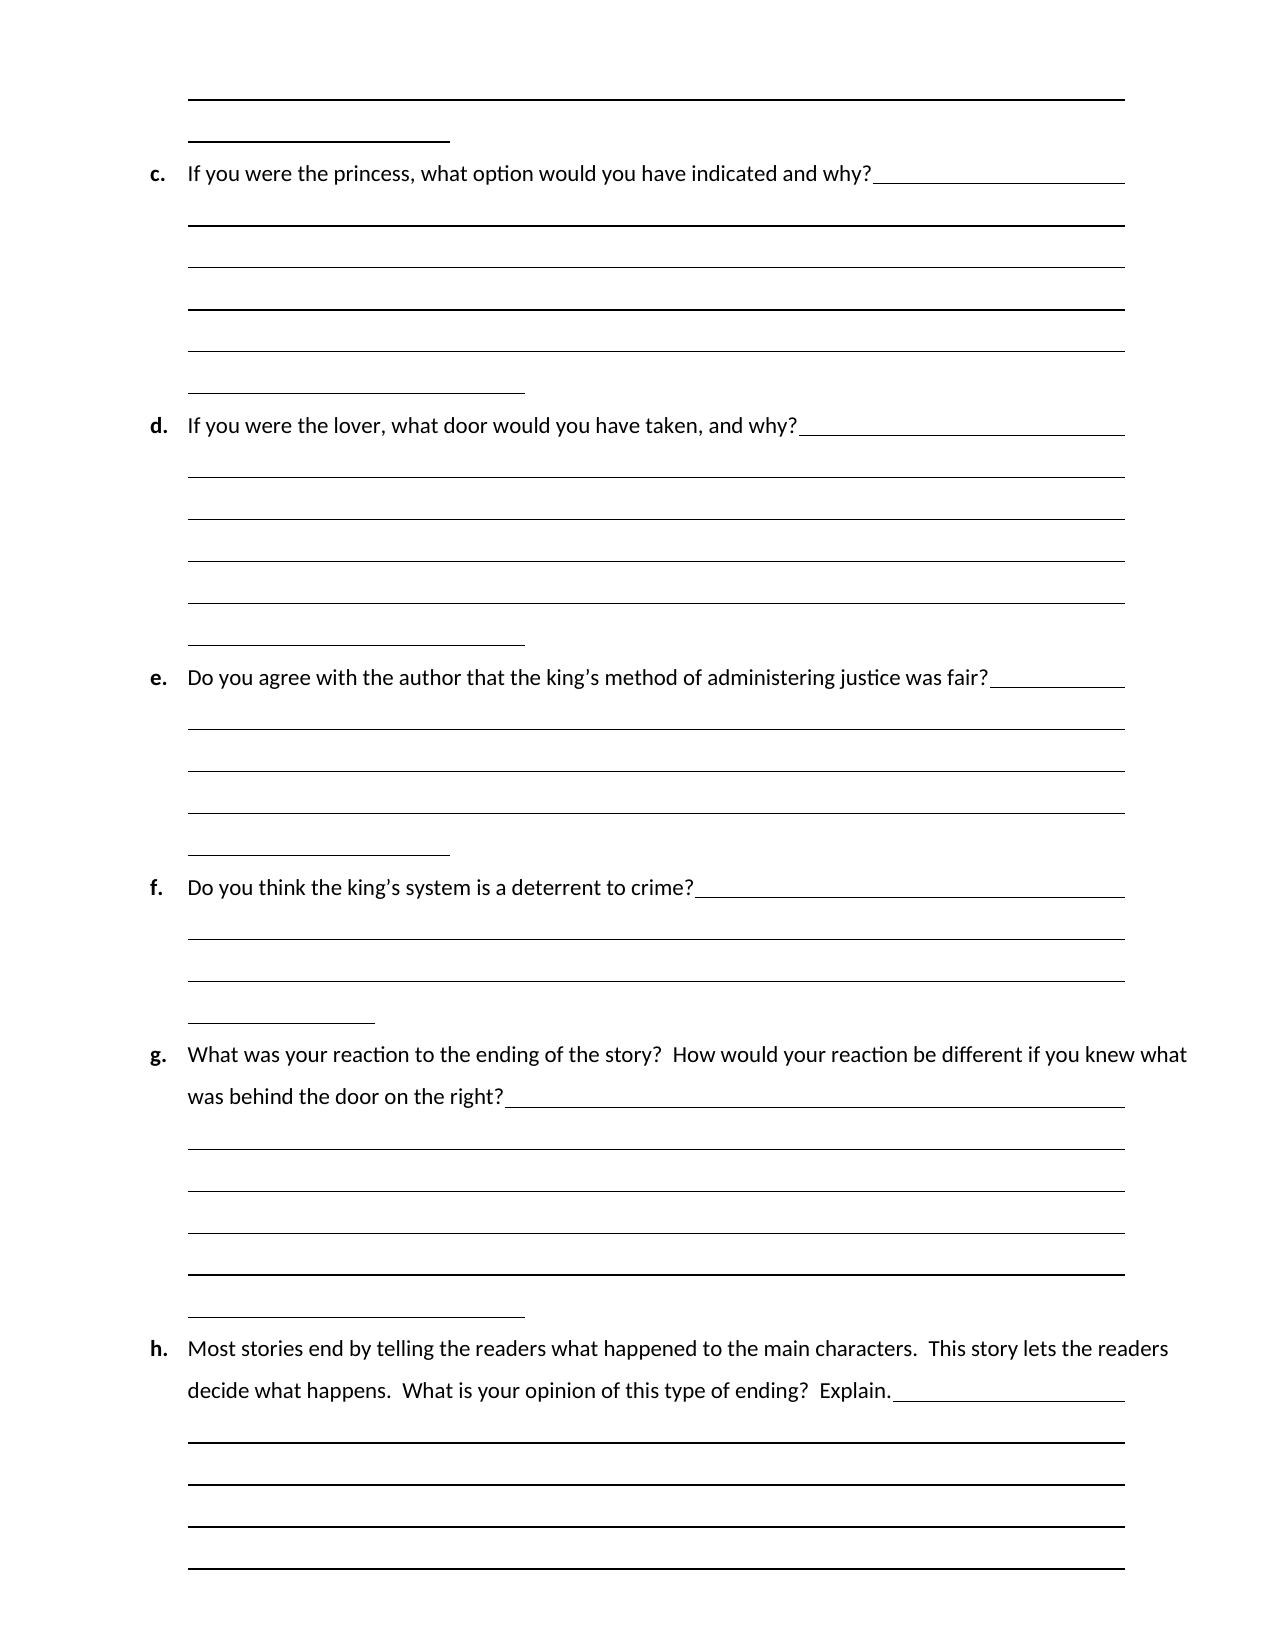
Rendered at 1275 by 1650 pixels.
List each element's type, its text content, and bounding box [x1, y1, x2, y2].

list Do you think the king’s system is a deterrent to crime? [150, 873, 1200, 1027]
list Do you agree with the author that the king’s method of administering justice was fair? [150, 663, 1200, 859]
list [150, 75, 1200, 145]
list If you were the lover, what door would you have taken, and why? [150, 411, 1200, 649]
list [150, 1334, 1200, 1572]
list What was your reaction to the ending of the story? How would your reaction be different if you knew what was behind the door on the right? [150, 1041, 1200, 1320]
list If you were the princess, what option would you have indicated and why? [150, 159, 1200, 397]
